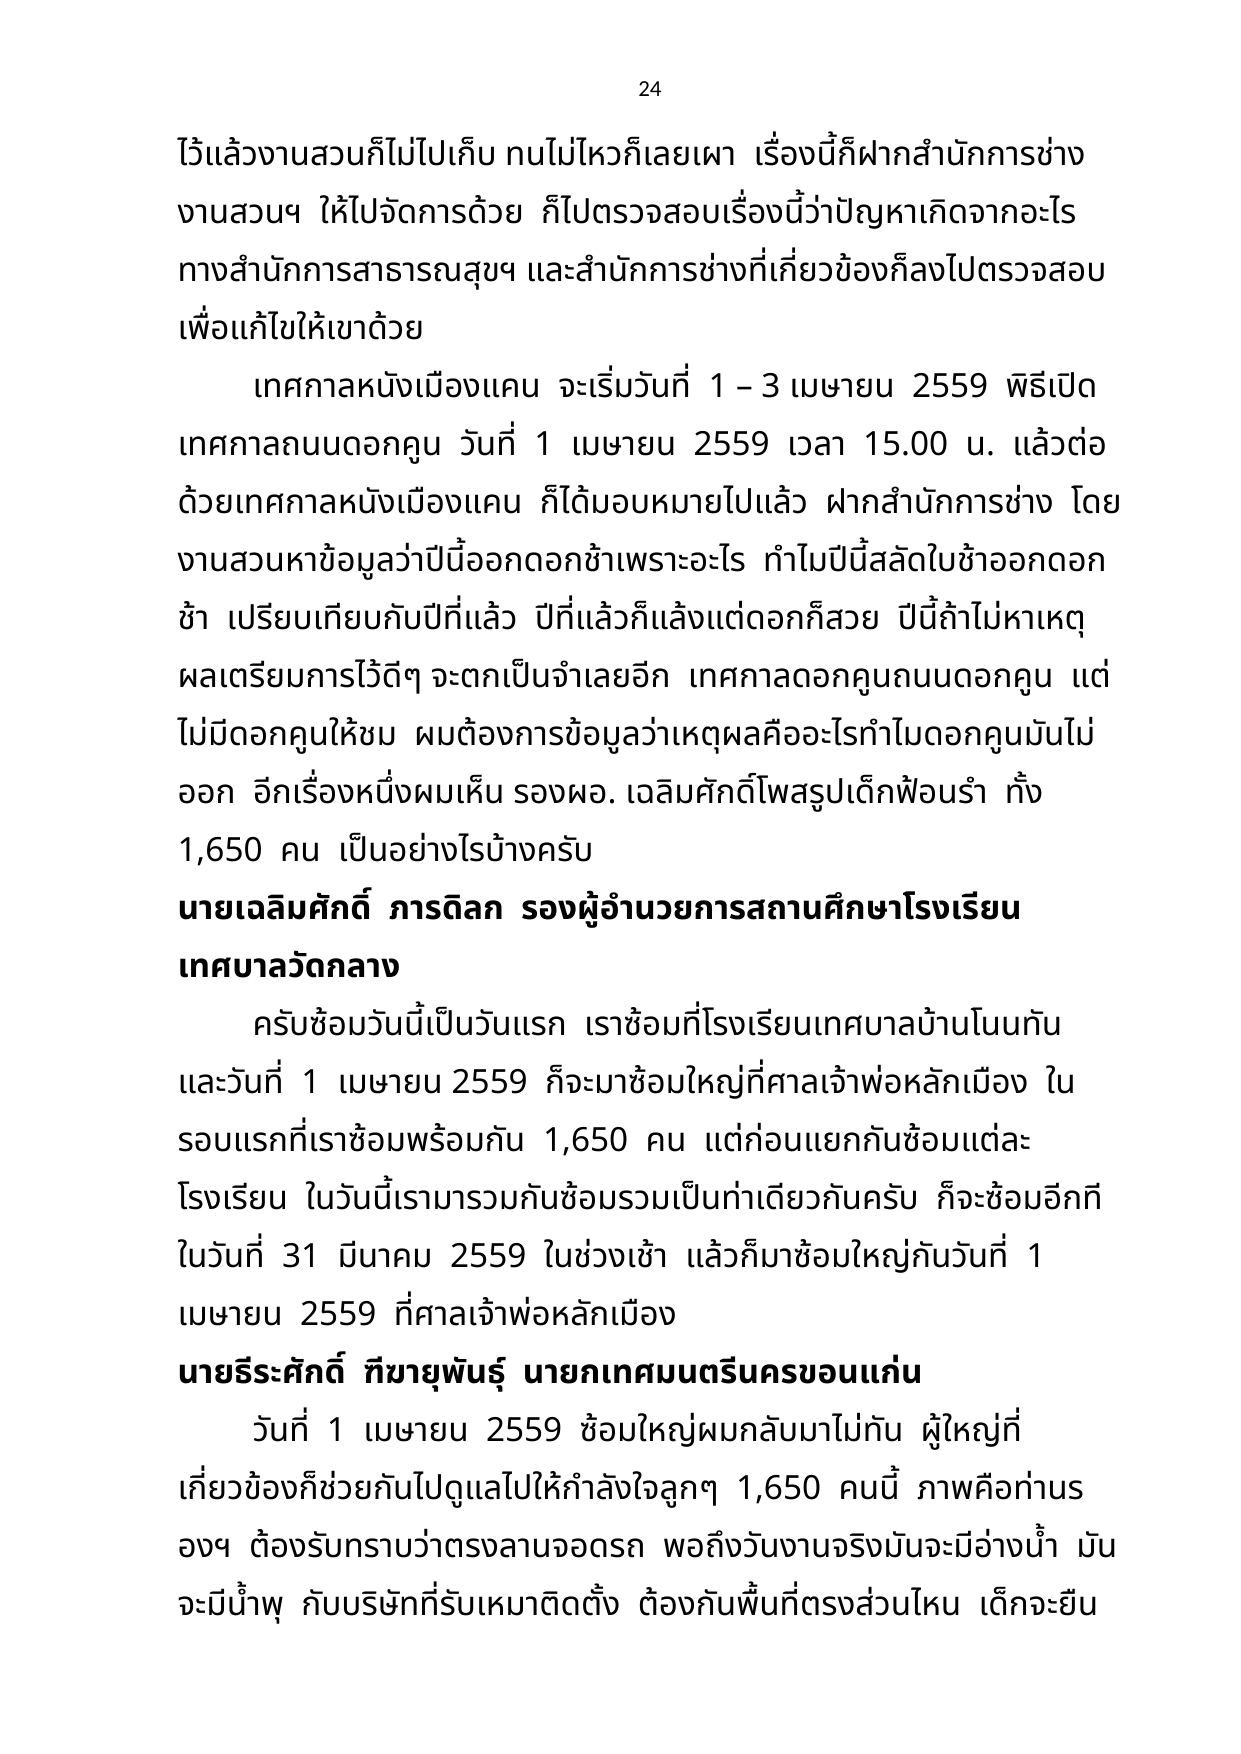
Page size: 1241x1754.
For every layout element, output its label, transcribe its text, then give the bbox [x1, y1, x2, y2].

text นายเฉลิมศักดิ์ ภารดิลก รองผู้อำนวยการสถานศึกษาโรงเรียนเทศบาลวัดกลาง [177, 884, 1122, 992]
text เทศกาลหนังเมืองแคน จะเริ่มวันที่ 1 – 3 เมษายน 2559 พิธีเปิดเทศกาลถนนดอกคูน วันที่ 1 เมษายน 2559 เวลา 15.00 น. แล้วต่อด้วยเทศกาลหนังเมืองแคน ก็ได้มอบหมายไปแล้ว ฝากสำนักการช่าง โดยงานสวนหาข้อมูลว่าปีนี้ออกดอกช้าเพราะอะไร ทำไมปีนี้สลัดใบช้าออกดอกช้า เปรียบเทียบกับปีที่แล้ว ปีที่แล้วก็แล้งแต่ดอกก็สวย ปีนี้ถ้าไม่หาเหตุผลเตรียมการไว้ดีๆ จะตกเป็นจำเลยอีก เทศกาลดอกคูนถนนดอกคูน แต่ไม่มีดอกคูนให้ชม ผมต้องการข้อมูลว่าเหตุผลคืออะไรทำไมดอกคูนมันไม่ออก อีกเรื่องหนึ่งผมเห็น รองผอ. เฉลิมศักดิ์โพสรูปเด็กฟ้อนรำ ทั้ง 1,650 คน เป็นอย่างไรบ้างครับ [177, 362, 1122, 876]
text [177, 1406, 1122, 1630]
text ครับซ้อมวันนี้เป็นวันแรก เราซ้อมที่โรงเรียนเทศบาลบ้านโนนทัน และวันที่ 1 เมษายน 2559 ก็จะมาซ้อมใหญ่ที่ศาลเจ้าพ่อหลักเมือง ในรอบแรกที่เราซ้อมพร้อมกัน 1,650 คน แต่ก่อนแยกกันซ้อมแต่ละโรงเรียน ในวันนี้เรามารวมกันซ้อมรวมเป็นท่าเดียวกันครับ ก็จะซ้อมอีกทีในวันที่ 31 มีนาคม 2559 ในช่วงเช้า แล้วก็มาซ้อมใหญ่กันวันที่ 1 เมษายน 2559 ที่ศาลเจ้าพ่อหลักเมือง [177, 999, 1122, 1340]
text นายธีระศักดิ์ ฑีฆายุพันธุ์ นายกเทศมนตรีนครขอนแก่น [177, 1348, 1122, 1398]
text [177, 130, 1122, 354]
